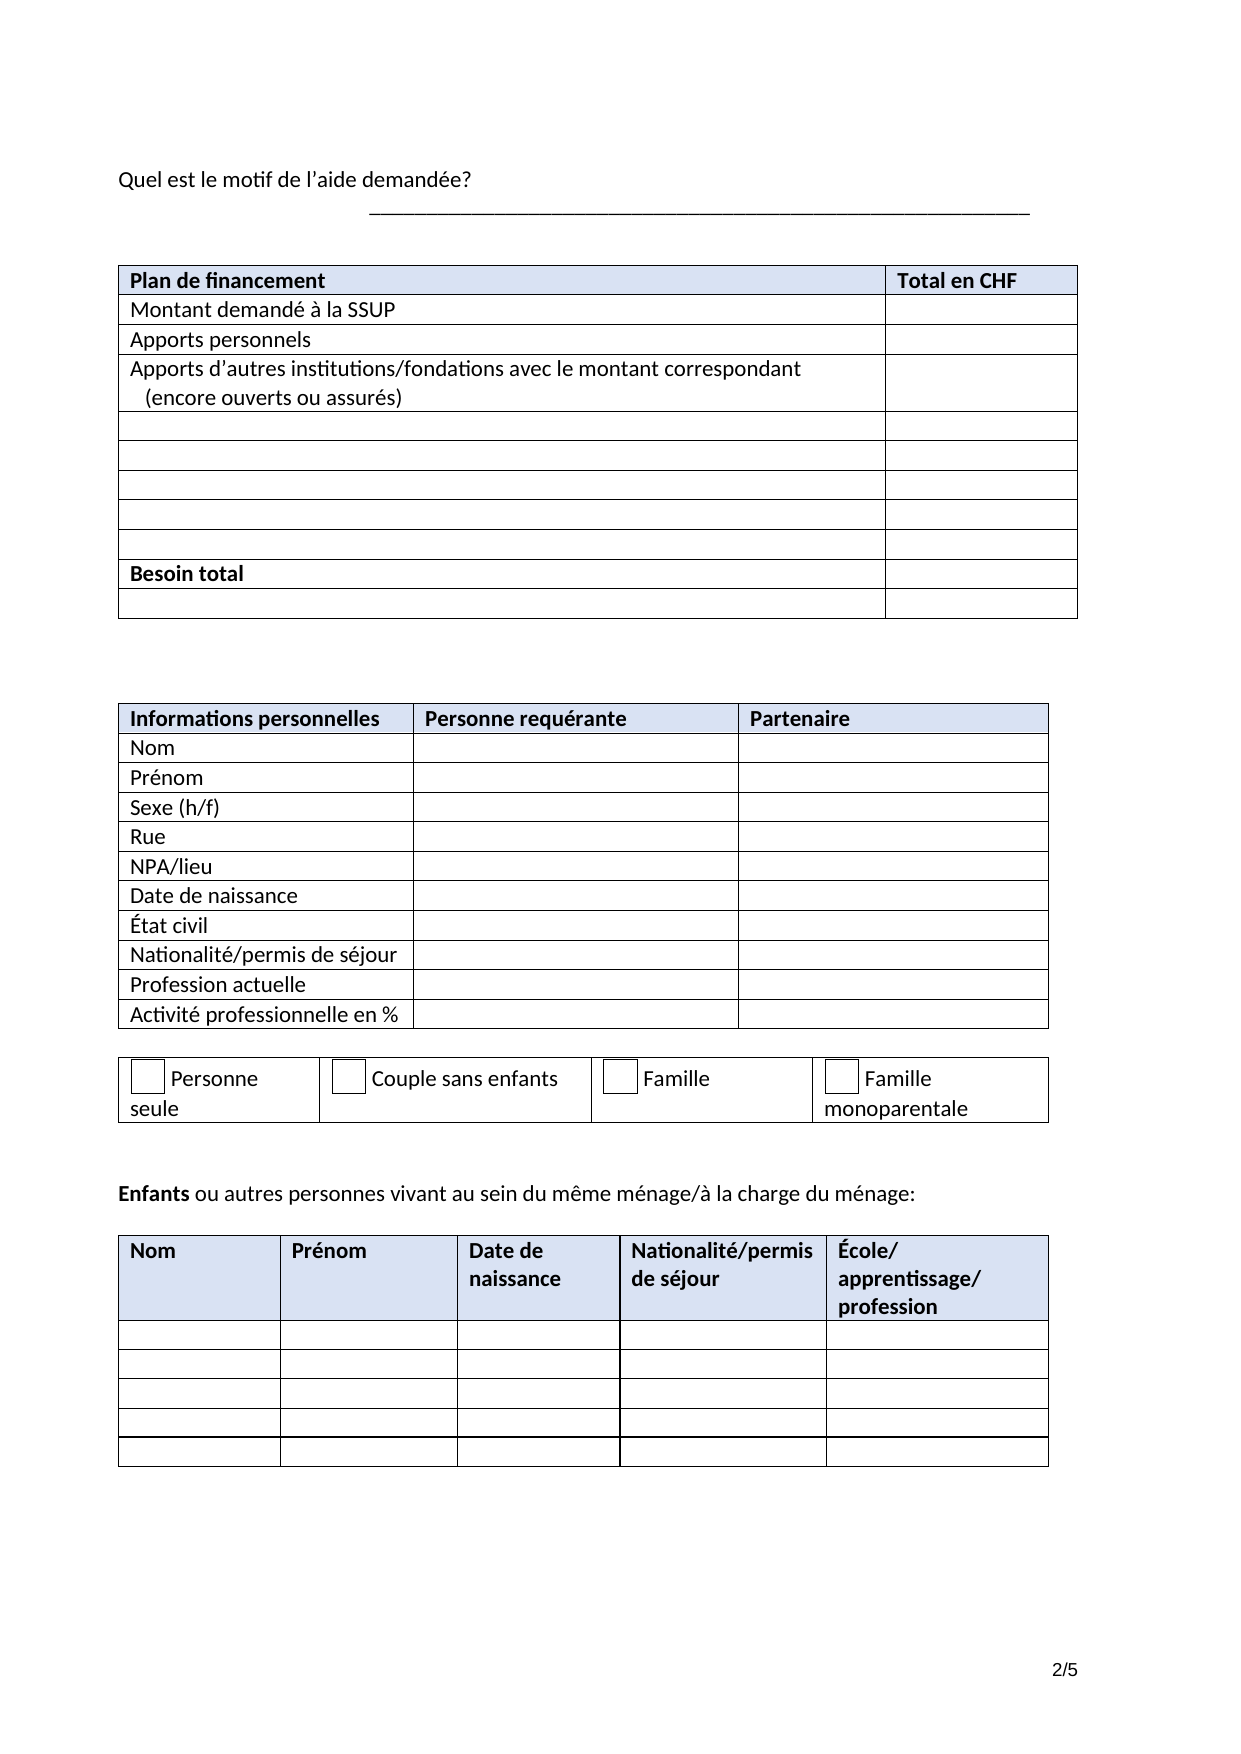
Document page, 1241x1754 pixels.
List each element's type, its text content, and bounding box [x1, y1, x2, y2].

table_cell [621, 1321, 826, 1349]
table_cell Montant demandé à la SSUP [119, 295, 885, 324]
table_header Nom [119, 1236, 280, 1320]
table_cell [414, 941, 738, 969]
table_cell [886, 412, 1077, 440]
table_cell [414, 970, 738, 999]
table_cell Nom [119, 734, 413, 762]
table_cell [414, 793, 738, 821]
table_cell Sexe (h/f) [119, 793, 413, 821]
table_header Nationalité/permis de séjour [621, 1236, 826, 1320]
table_header Date de naissance [458, 1236, 619, 1320]
table_cell [414, 1000, 738, 1028]
table_cell [886, 560, 1077, 588]
table_cell [886, 471, 1077, 499]
table_cell [621, 1409, 826, 1436]
table_cell [739, 793, 1048, 821]
table_header Famille [592, 1058, 812, 1122]
table_cell [458, 1321, 619, 1349]
table_cell [119, 441, 885, 470]
table_cell [414, 763, 738, 792]
table_cell [119, 1350, 280, 1378]
table_cell [119, 589, 885, 618]
table_header Plan de financement [119, 266, 885, 294]
table_cell [827, 1438, 1048, 1466]
table_cell [621, 1438, 826, 1466]
table_cell NPA/lieu [119, 852, 413, 880]
table_header Partenaire [739, 704, 1048, 732]
text Quel est le motif de l’aide demandée? __________________________________________________________ [118, 168, 1122, 218]
table_header Prénom [281, 1236, 457, 1320]
table_header Personne seule [119, 1058, 319, 1122]
table_cell Date de naissance [119, 881, 413, 910]
table_cell [119, 1438, 280, 1466]
table_cell [886, 441, 1077, 470]
table_cell Besoin total [119, 560, 885, 588]
table_cell [414, 911, 738, 939]
table_header École/apprentissage/profession [827, 1236, 1048, 1320]
table_cell [414, 734, 738, 762]
table_cell [827, 1350, 1048, 1378]
table_cell [739, 763, 1048, 792]
table_cell [119, 1321, 280, 1349]
table_cell [458, 1350, 619, 1378]
table_header Famille monoparentale [813, 1058, 1048, 1122]
table_cell [458, 1379, 619, 1407]
table_cell [458, 1438, 619, 1466]
table_cell [119, 530, 885, 558]
table_cell [886, 530, 1077, 558]
table_cell État civil [119, 911, 413, 939]
table_cell [281, 1379, 457, 1407]
table_header Informations personnelles [119, 704, 413, 732]
table_cell [739, 734, 1048, 762]
table_header Total en CHF [886, 266, 1077, 294]
table_cell [739, 822, 1048, 851]
table_cell Nationalité/permis de séjour [119, 941, 413, 969]
table_cell [827, 1409, 1048, 1436]
table_cell Profession actuelle [119, 970, 413, 999]
table_cell [739, 911, 1048, 939]
text Enfants ou autres personnes vivant au sein du même ménage/à la charge du ménage: [118, 1179, 1122, 1207]
table_cell Activité professionnelle en % [119, 1000, 413, 1028]
table_cell [886, 295, 1077, 324]
table_cell [414, 852, 738, 880]
table_cell [739, 1000, 1048, 1028]
table_cell [281, 1438, 457, 1466]
table_cell [827, 1321, 1048, 1349]
table_cell [281, 1321, 457, 1349]
table_cell [414, 881, 738, 910]
table_cell [886, 355, 1077, 411]
table_cell [739, 852, 1048, 880]
table_cell [119, 471, 885, 499]
table_cell [119, 1409, 280, 1436]
table_header Personne requérante [414, 704, 738, 732]
table_cell [739, 941, 1048, 969]
table_cell [739, 970, 1048, 999]
table_cell [621, 1350, 826, 1378]
table_cell [458, 1409, 619, 1436]
table_cell Apports d’autres institutions/fondations avec le montant correspondant (encore ouverts ou assurés) [119, 355, 885, 411]
table_cell [621, 1379, 826, 1407]
table_cell [119, 500, 885, 529]
table_cell Prénom [119, 763, 413, 792]
table_cell [119, 1379, 280, 1407]
table_cell [827, 1379, 1048, 1407]
table_cell [886, 589, 1077, 618]
table_cell [886, 325, 1077, 353]
table_header Couple sans enfants [320, 1058, 591, 1122]
table_cell [886, 500, 1077, 529]
table_cell [119, 412, 885, 440]
table_cell [281, 1350, 457, 1378]
table_cell [739, 881, 1048, 910]
table_cell Apports personnels [119, 325, 885, 353]
table_cell Rue [119, 822, 413, 851]
table_cell [281, 1409, 457, 1436]
table_cell [414, 822, 738, 851]
